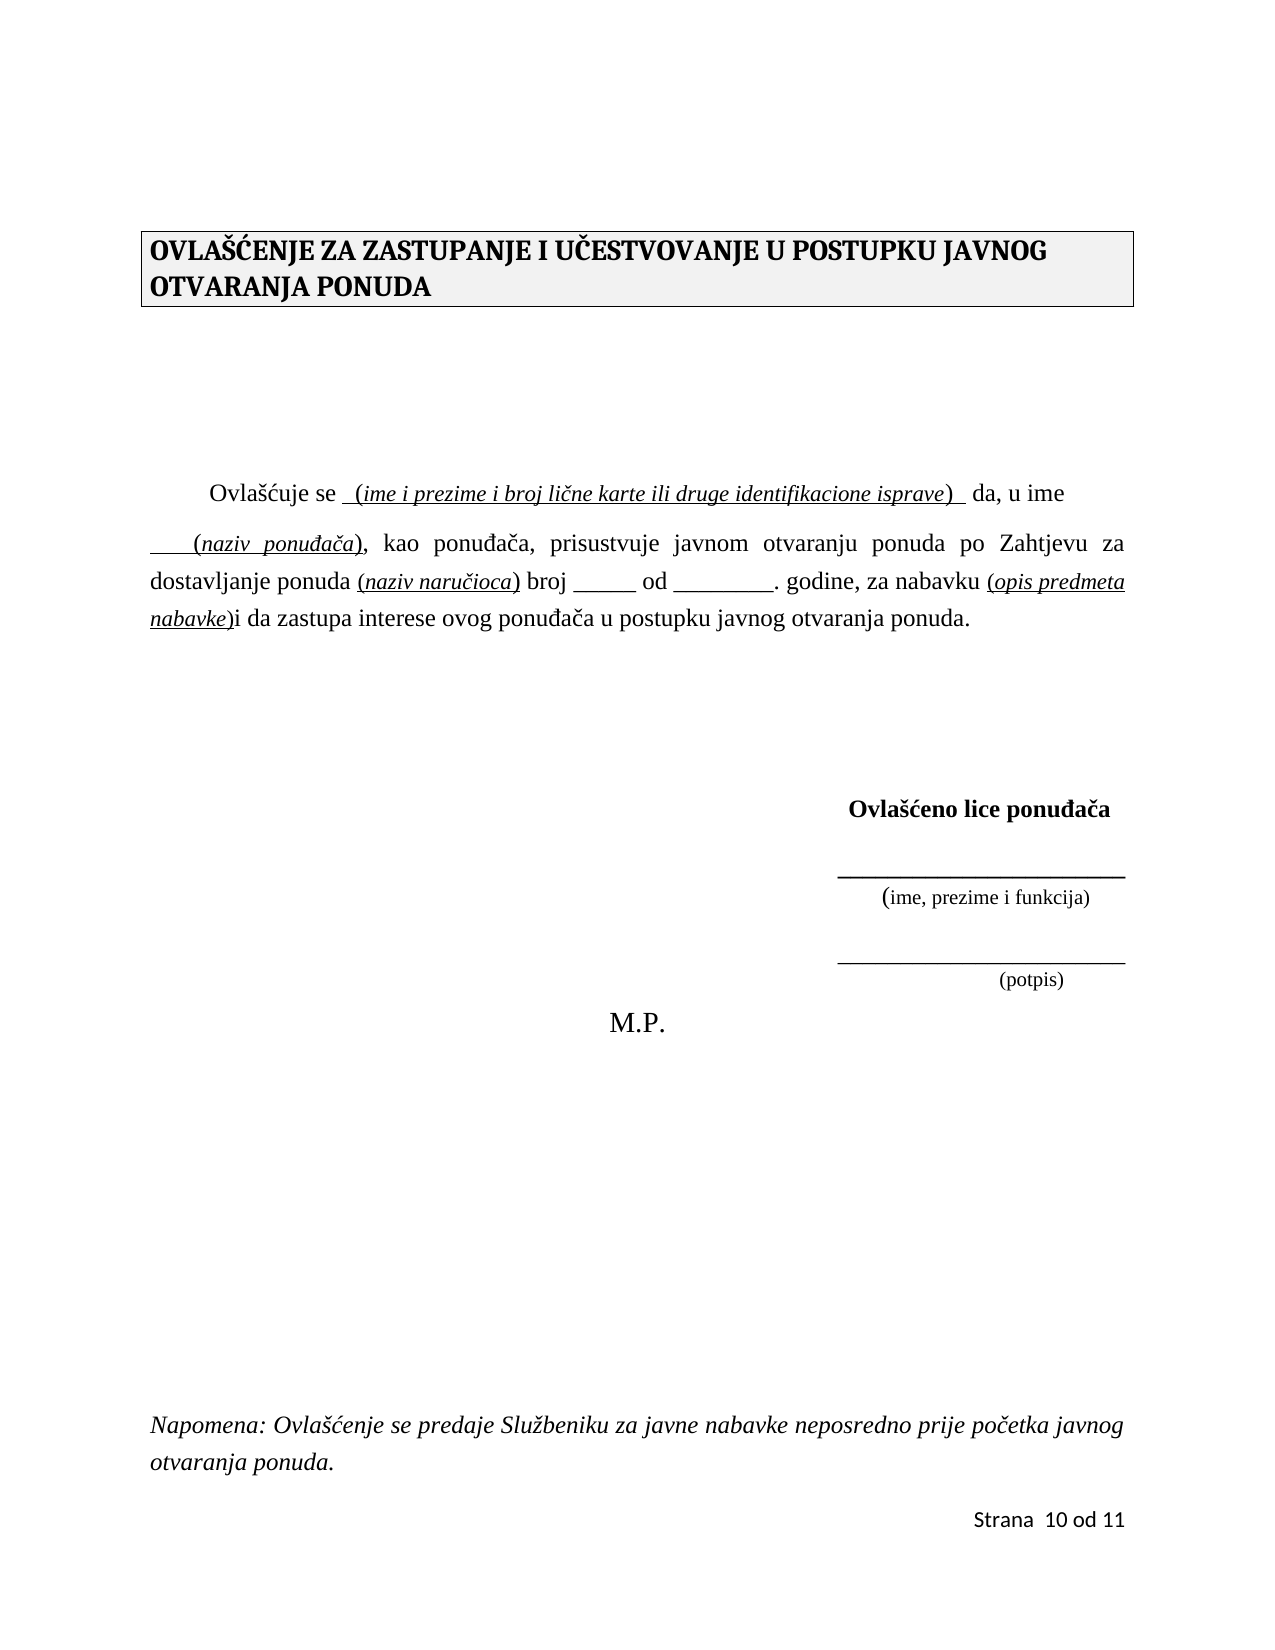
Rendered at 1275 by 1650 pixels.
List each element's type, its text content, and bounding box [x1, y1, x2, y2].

list Napomena: Ovlašćenje se predaje Službeniku za javne nabavke neposredno prije početka javnog otvaranja ponuda. [150, 1401, 1125, 1476]
text _______________________ [150, 938, 1125, 967]
list Ovlašćuje se (ime i prezime i broj lične karte ili druge identifikacione isprave) da, u ime [150, 469, 1125, 507]
text _______________________ [150, 852, 1125, 881]
list (naziv ponuđača), kao ponuđača, prisustvuje javnom otvaranju ponuda po Zahtjevu za dostavljanje ponuda (naziv naručioca) broj _____ od ________. godine, za nabavku (opis predmeta nabavke)i da zastupa interese ovog ponuđača u postupku javnog otvaranja ponuda. [150, 519, 1125, 632]
text (ime, prezime i funkcija) [150, 881, 1090, 909]
subtitle OVLAŠĆENJE ZA ZASTUPANJE I UČESTVOVANJE U POSTUPKU JAVNOG OTVARANJA PONUDA [142, 232, 1133, 306]
text Ovlašćeno lice ponuđača [150, 794, 1110, 823]
text (potpis) [150, 967, 1064, 991]
list M.P. [150, 1001, 1125, 1039]
